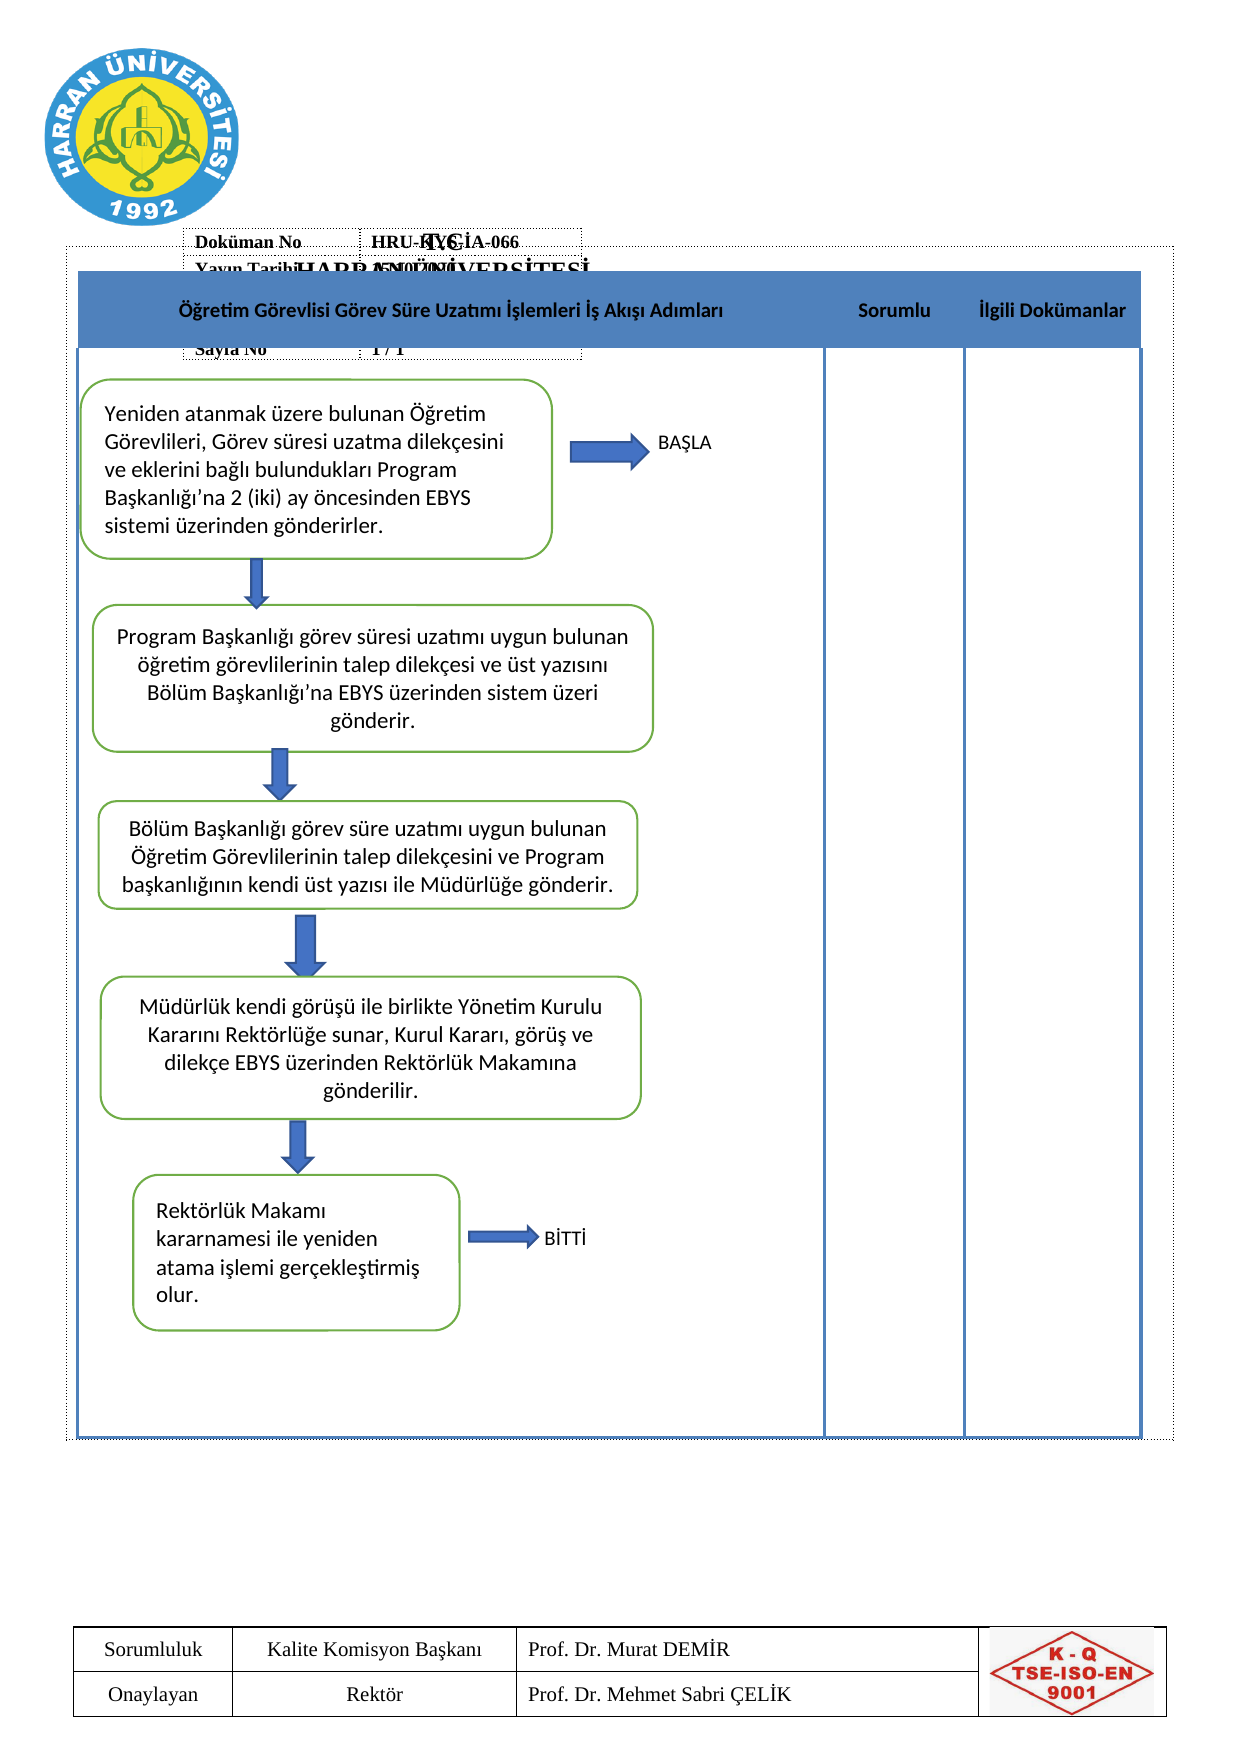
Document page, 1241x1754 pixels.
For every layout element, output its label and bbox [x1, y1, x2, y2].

table_header [67, 246, 1173, 1439]
picture [989, 1627, 1154, 1716]
picture [44, 48, 239, 226]
